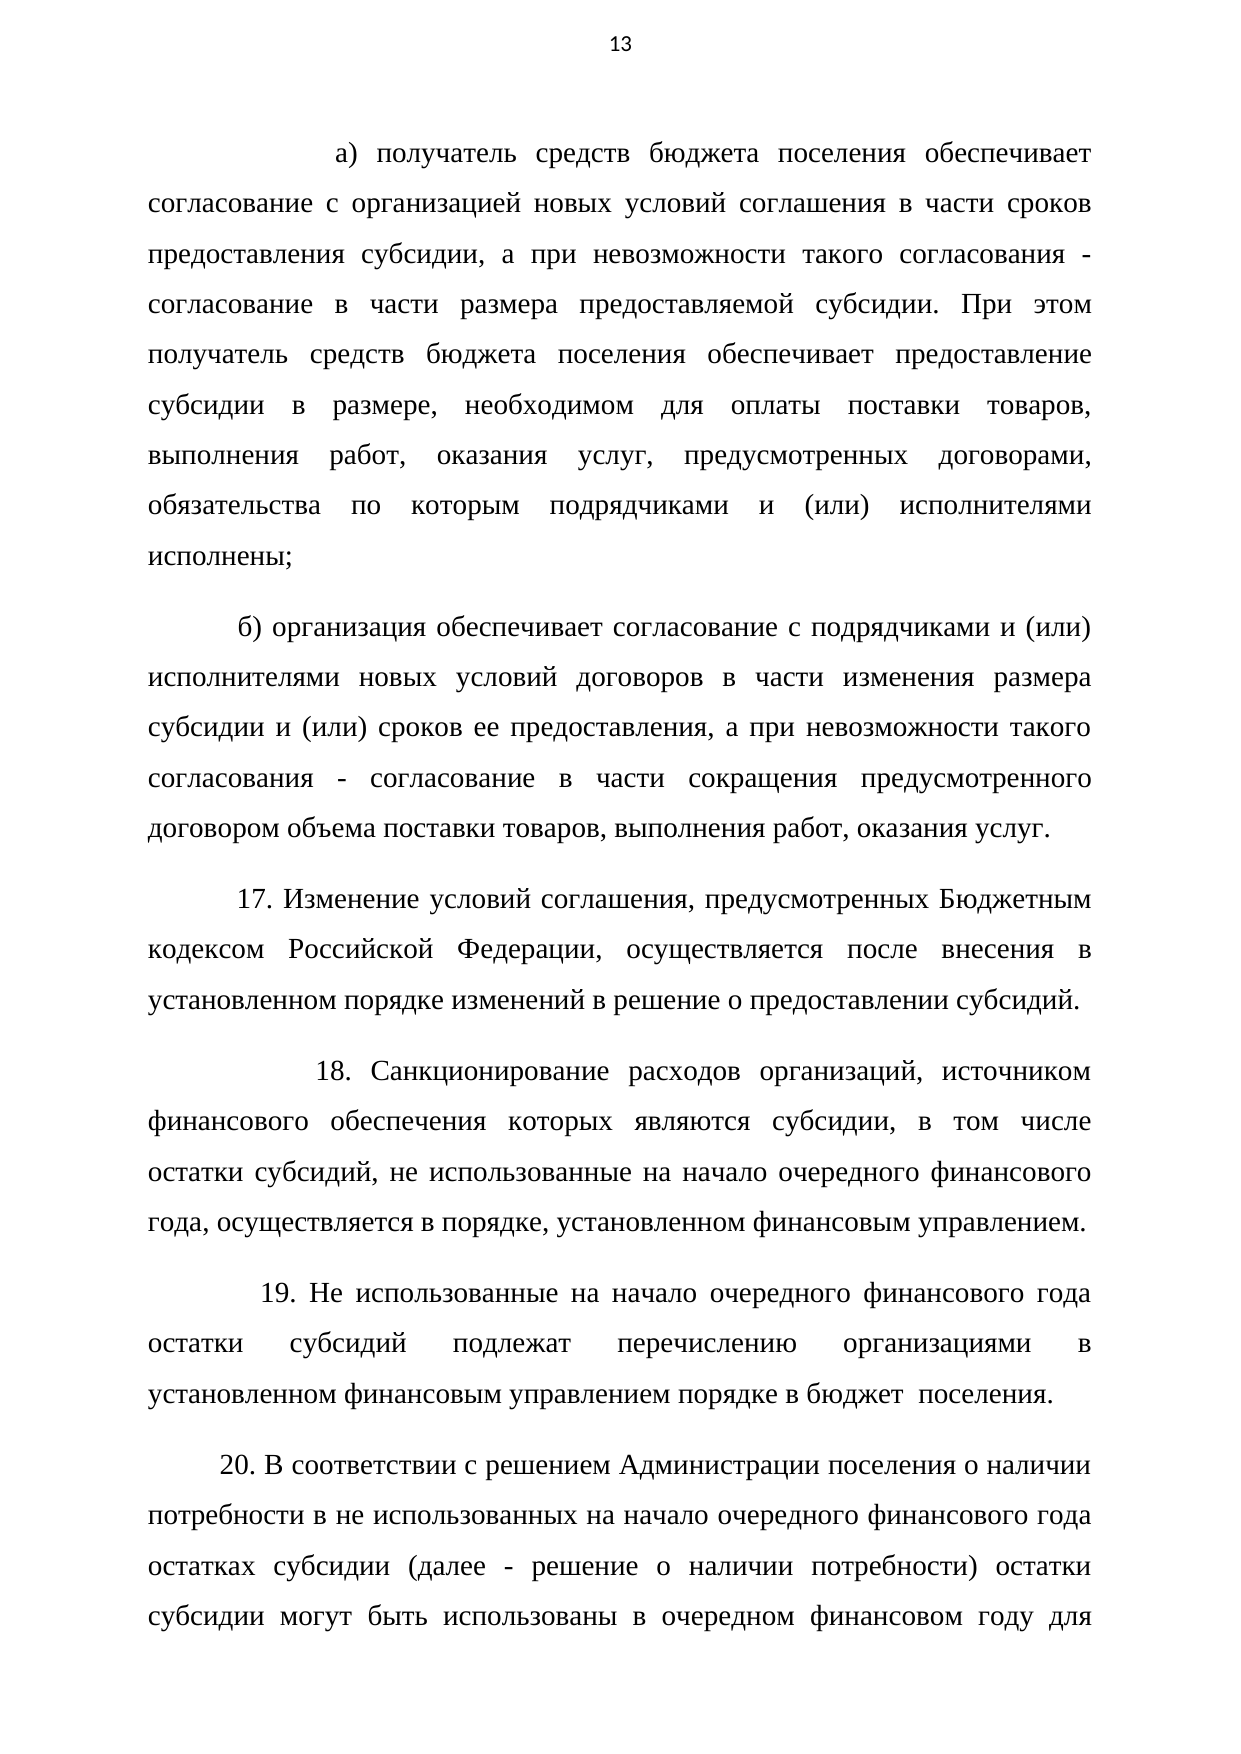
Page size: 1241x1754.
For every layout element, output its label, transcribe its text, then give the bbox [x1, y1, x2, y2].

text 17. Изменение условий соглашения, предусмотренных Бюджетным кодексом Российской Федерации, осуществляется после внесения в установленном порядке изменений в решение о предоставлении субсидий. [148, 881, 1092, 1016]
text б) организация обеспечивает согласование с подрядчиками и (или) исполнителями новых условий договоров в части изменения размера субсидии и (или) сроков ее предоставления, а при невозможности такого согласования - согласование в части сокращения предусмотренного договором объема поставки товаров, выполнения работ, оказания услуг. [148, 609, 1092, 844]
text 18. Санкционирование расходов организаций, источником финансового обеспечения которых являются субсидии, в том числе остатки субсидий, не использованные на начало очередного финансового года, осуществляется в порядке, установленном финансовым управлением. [148, 1053, 1092, 1238]
text 19. Не использованные на начало очередного финансового года остатки субсидий подлежат перечислению организациями в установленном финансовым управлением порядке в бюджет поселения. [148, 1275, 1092, 1409]
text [148, 1447, 1092, 1631]
text а) получатель средств бюджета поселения обеспечивает согласование с организацией новых условий соглашения в части сроков предоставления субсидии, а при невозможности такого согласования - согласование в части размера предоставляемой субсидии. При этом получатель средств бюджета поселения обеспечивает предоставление субсидии в размере, необходимом для оплаты поставки товаров, выполнения работ, оказания услуг, предусмотренных договорами, обязательства по которым подрядчиками и (или) исполнителями исполнены; [148, 135, 1092, 571]
